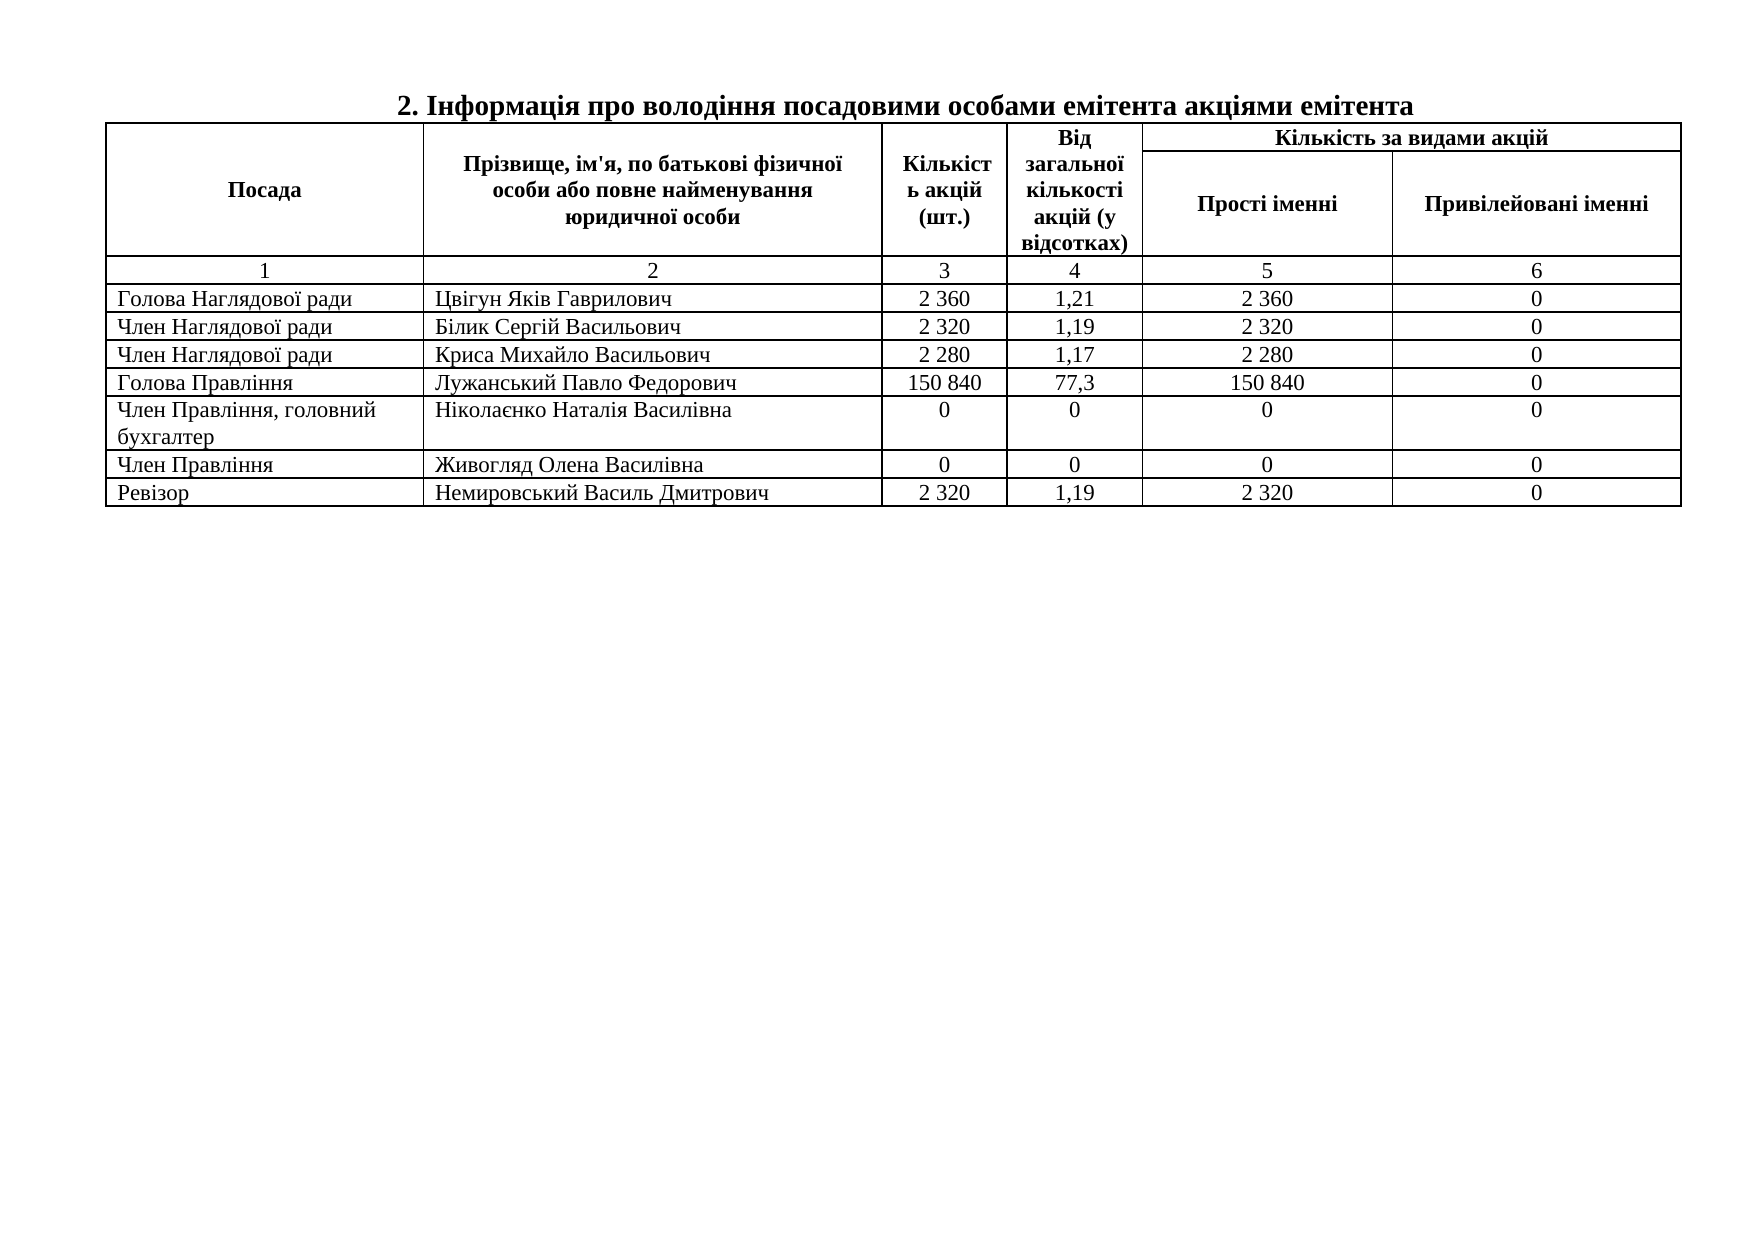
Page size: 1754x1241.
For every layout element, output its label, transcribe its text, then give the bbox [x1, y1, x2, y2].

table_cell 77,3 [1008, 369, 1142, 395]
table_cell 1 [107, 257, 423, 283]
table_cell 2 360 [883, 285, 1006, 311]
table_cell 0 [1393, 397, 1680, 449]
table_cell 0 [883, 397, 1006, 449]
table_cell 1,21 [1008, 285, 1142, 311]
table_cell Немировський Василь Дмитрович [424, 479, 881, 505]
table_cell 0 [1393, 479, 1680, 505]
table_cell 0 [1393, 285, 1680, 311]
table_header Прізвище, ім'я, по батькові фізичної особи або повне найменування юридичної особи [424, 124, 881, 255]
table_cell 2 320 [883, 479, 1006, 505]
table_cell 0 [1008, 451, 1142, 477]
table_cell Член Наглядової ради [107, 313, 423, 339]
table_cell Член Правлiння, головний бухгалтер [107, 397, 423, 449]
table_cell 1,17 [1008, 341, 1142, 367]
table_cell 2 320 [1143, 313, 1392, 339]
table_cell 0 [1393, 341, 1680, 367]
table_cell 5 [1143, 257, 1392, 283]
table_cell 1,19 [1008, 313, 1142, 339]
table_cell 2 320 [883, 313, 1006, 339]
table_cell 2 360 [1143, 285, 1392, 311]
table_cell Нiколаєнко Наталiя Василiвна [424, 397, 881, 449]
table_header Кількість акцій (шт.) [883, 124, 1006, 255]
table_cell Голова Наглядової ради [107, 285, 423, 311]
table_header Від загальної кількості акцій (у відсотках) [1008, 124, 1142, 255]
table_cell 3 [883, 257, 1006, 283]
table_cell 0 [1008, 397, 1142, 449]
table_cell 0 [883, 451, 1006, 477]
table_cell Голова Правлiння [107, 369, 423, 395]
table_cell 2 320 [1143, 479, 1392, 505]
table_cell 2 280 [1143, 341, 1392, 367]
table_cell Цвiгун Якiв Гаврилович [424, 285, 881, 311]
table_cell Бiлик Сергiй Васильович [424, 313, 881, 339]
table_cell Член Правлiння [107, 451, 423, 477]
text 2. Інформація про володіння посадовими особами емітента акціями емітента [146, 88, 1665, 122]
table_cell 1,19 [1008, 479, 1142, 505]
table_cell 2 280 [883, 341, 1006, 367]
table_cell 6 [1393, 257, 1680, 283]
table_cell 0 [1393, 451, 1680, 477]
table_cell Живогляд Олена Василiвна [424, 451, 881, 477]
table_header Кількість за видами акцій [1143, 124, 1680, 150]
table_cell 150 840 [883, 369, 1006, 395]
table_cell Лужанський Павло Федорович [424, 369, 881, 395]
table_cell Член Наглядової ради [107, 341, 423, 367]
table_header Посада [107, 124, 423, 255]
table_cell Прості іменні [1143, 152, 1392, 255]
table_cell Криса Михайло Васильович [424, 341, 881, 367]
table_cell 2 [424, 257, 881, 283]
table_cell 0 [1143, 397, 1392, 449]
table_cell 4 [1008, 257, 1142, 283]
table_cell Ревiзор [107, 479, 423, 505]
table_cell 150 840 [1143, 369, 1392, 395]
table_cell 0 [1393, 313, 1680, 339]
table_cell 0 [1143, 451, 1392, 477]
table_cell 0 [1393, 369, 1680, 395]
table_cell Привілейовані іменні [1393, 152, 1680, 255]
